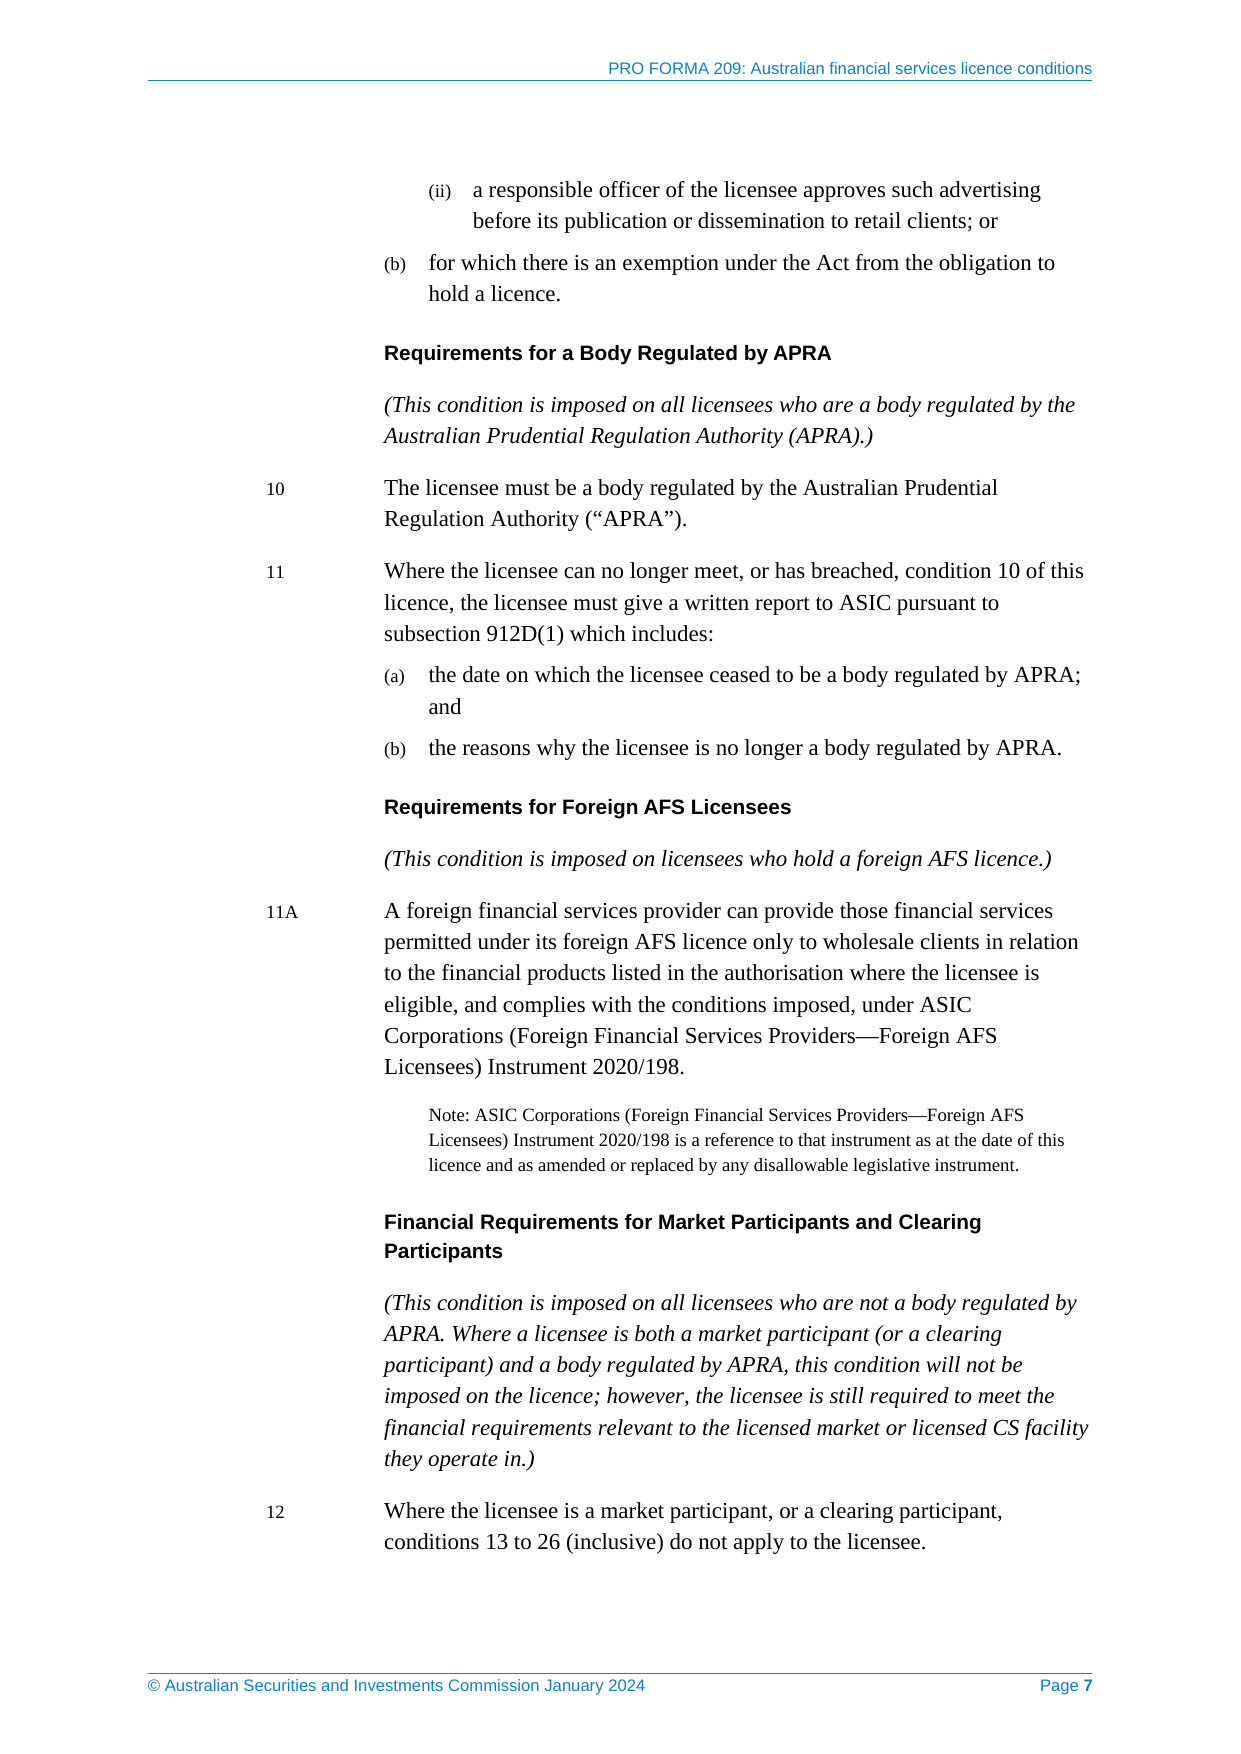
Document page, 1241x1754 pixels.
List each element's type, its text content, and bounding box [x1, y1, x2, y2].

text 11A A foreign financial services provider can provide those financial services permitted under its foreign AFS licence only to wholesale clients in relation to the financial products listed in the authorisation where the licensee is eligible, and complies with the conditions imposed, under ASIC Corporations (Foreign Financial Services Providers—Foreign AFS Licensees) Instrument 2020/198. [266, 892, 1092, 1079]
subtitle Requirements for a Body Regulated by APRA [384, 336, 1092, 365]
text (This condition is imposed on all licensees who are a body regulated by the Australian Prudential Regulation Authority (APRA).) [384, 386, 1092, 448]
text The licensee must be a body regulated by the Australian Prudential Regulation Authority (“APRA”). [266, 469, 1092, 532]
text the reasons why the licensee is no longer a body regulated by APRA. [384, 729, 1092, 761]
text Where the licensee is a market participant, or a clearing participant, conditions 13 to 26 (inclusive) do not apply to the licensee. [266, 1492, 1092, 1554]
text the date on which the licensee ceased to be a body regulated by APRA; and [384, 657, 1092, 719]
text (This condition is imposed on all licensees who are not a body regulated by APRA. Where a licensee is both a market participant (or a clearing participant) and a body regulated by APRA, this condition will not be imposed on the licence; however, the licensee is still required to meet the financial requirements relevant to the licensed market or licensed CS facility they operate in.) [384, 1284, 1092, 1471]
text a responsible officer of the licensee approves such advertising before its publication or dissemination to retail clients; or [428, 171, 1092, 234]
text (This condition is imposed on licensees who hold a foreign AFS licence.) [384, 840, 1092, 871]
text Where the licensee can no longer meet, or has breached, condition 10 of this licence, the licensee must give a written report to ASIC pursuant to subsection 912D(1) which includes: [266, 552, 1092, 646]
text Note: ASIC Corporations (Foreign Financial Services Providers—Foreign AFS Licensees) Instrument 2020/198 is a reference to that instrument as at the date of this licence and as amended or replaced by any disallowable legislative instrument. [428, 1100, 1092, 1175]
subtitle Financial Requirements for Market Participants and Clearing Participants [384, 1204, 1092, 1263]
text for which there is an exemption under the Act from the obligation to hold a licence. [384, 244, 1092, 307]
subtitle Requirements for Foreign AFS Licensees [384, 790, 1092, 819]
